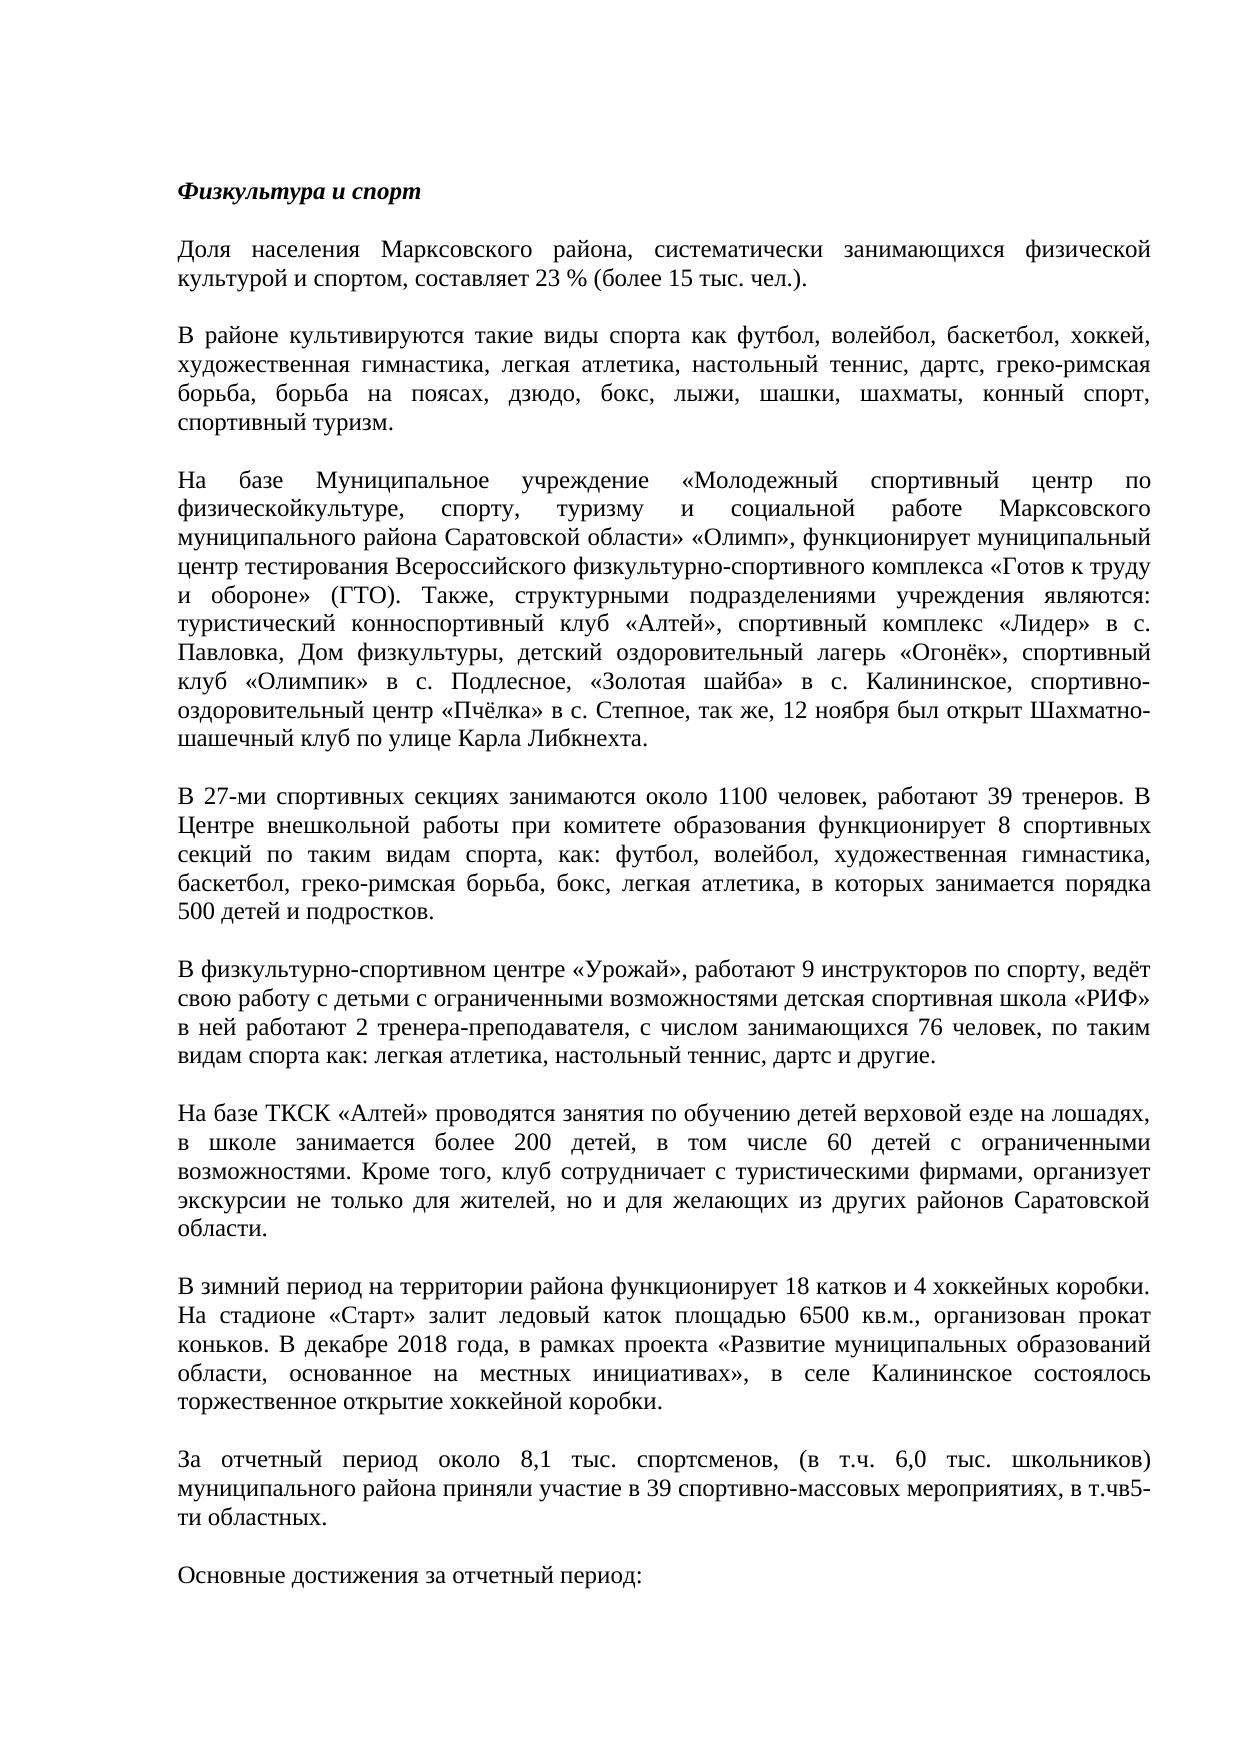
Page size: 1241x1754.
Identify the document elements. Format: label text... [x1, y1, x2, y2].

text Основные достижения за отчетный период: [177, 1560, 1152, 1588]
text В 27-ми спортивных секциях занимаются около 1100 человек, работают 39 тренеров. В Центре внешкольной работы при комитете образования функционирует 8 спортивных секций по таким видам спорта, как: футбол, волейбол, художественная гимнастика, баскетбол, греко-римская борьба, бокс, легкая атлетика, в которых занимается порядка 500 детей и подростков. [177, 781, 1152, 925]
text На базе Муниципальное учреждение «Молодежный спортивный центр по физическойкультуре, спорту, туризму и социальной работе Марксовского муниципального района Саратовской области» «Олимп», функционирует муниципальный центр тестирования Всероссийского физкультурно-спортивного комплекса «Готов к труду и обороне» (ГТО). Также, структурными подразделениями учреждения являются: туристический конноспортивный клуб «Алтей», спортивный комплекс «Лидер» в с. Павловка, Дом физкультуры, детский оздоровительный лагерь «Огонёк», спортивный клуб «Олимпик» в с. Подлесное, «Золотая шайба» в с. Калининское, спортивно-оздоровительный центр «Пчёлка» в с. Степное, так же, 12 ноября был открыт Шахматно-шашечный клуб по улице Карла Либкнехта. [177, 465, 1152, 752]
text Физкультура и спорт [177, 176, 1152, 205]
text В районе культивируются такие виды спорта как футбол, волейбол, баскетбол, хоккей, художественная гимнастика, легкая атлетика, настольный теннис, дартс, греко-римская борьба, борьба на поясах, дзюдо, бокс, лыжи, шашки, шахматы, конный спорт, спортивный туризм. [177, 321, 1152, 436]
text За отчетный период около 8,1 тыс. спортсменов, (в т.ч. 6,0 тыс. школьников) муниципального района приняли участие в 39 спортивно-массовых мероприятиях, в т.чв5-ти областных. [177, 1444, 1152, 1531]
text На базе ТКСК «Алтей» проводятся занятия по обучению детей верховой езде на лошадях, в школе занимается более 200 детей, в том числе 60 детей с ограниченными возможностями. Кроме того, клуб сотрудничает с туристическими фирмами, организует экскурсии не только для жителей, но и для желающих из других районов Саратовской области. [177, 1098, 1152, 1242]
text Доля населения Марксовского района, систематически занимающихся физической культурой и спортом, составляет 23 % (более 15 тыс. чел.). [177, 234, 1152, 291]
text В физкультурно-спортивном центре «Урожай», работают 9 инструкторов по спорту, ведёт свою работу с детьми с ограниченными возможностями детская спортивная школа «РИФ» в ней работают 2 тренера-преподавателя, с числом занимающихся 76 человек, по таким видам спорта как: легкая атлетика, настольный теннис, дартс и другие. [177, 954, 1152, 1069]
text В зимний период на территории района функционирует 18 катков и 4 хоккейных коробки. На стадионе «Старт» залит ледовый каток площадью 6500 кв.м., организован прокат коньков. В декабре 2018 года, в рамках проекта «Развитие муниципальных образований области, основанное на местных инициативах», в селе Калининское состоялось торжественное открытие хоккейной коробки. [177, 1271, 1152, 1415]
